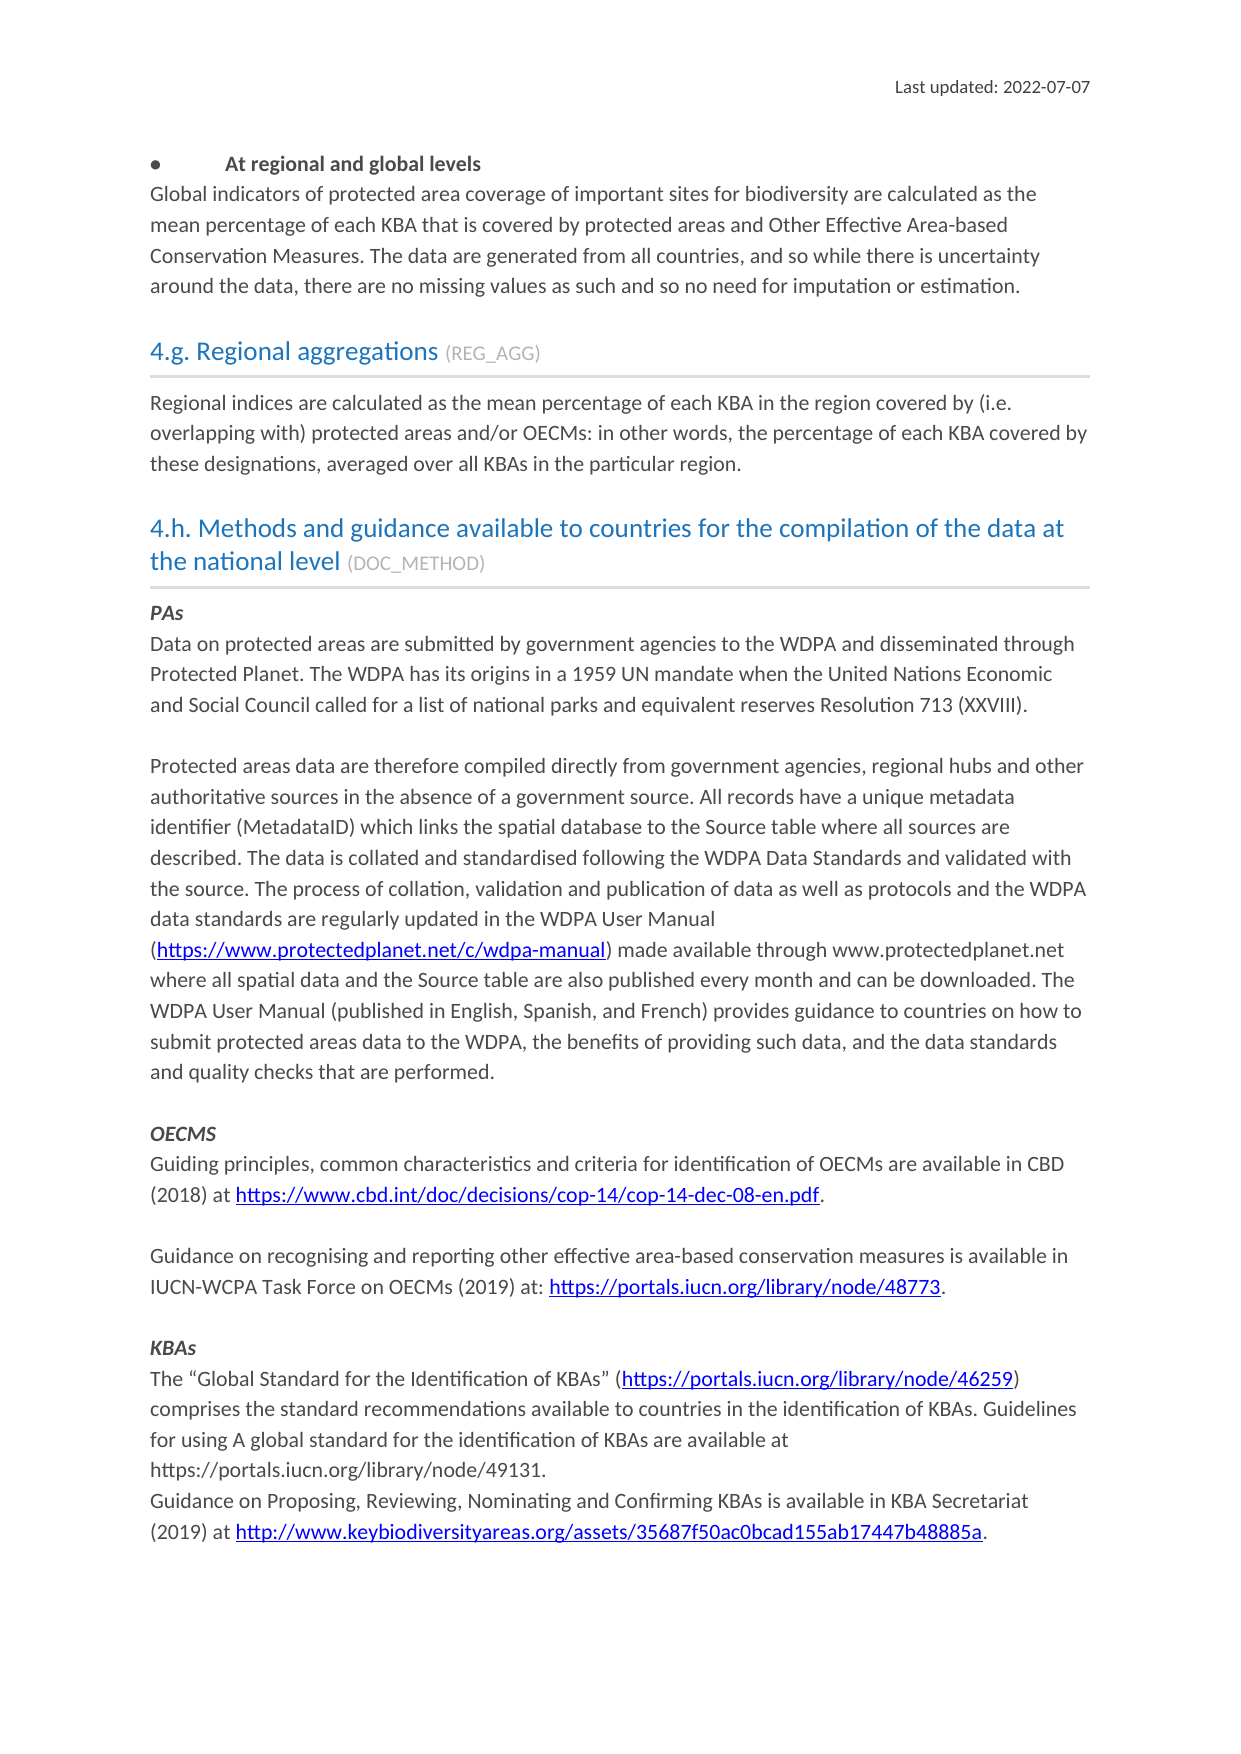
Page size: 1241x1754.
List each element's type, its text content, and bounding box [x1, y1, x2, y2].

text Global indicators of protected area coverage of important sites for biodiversity are calculated as the mean percentage of each KBA that is covered by protected areas and Other Effective Area-based Conservation Measures. The data are generated from all countries, and so while there is uncertainty around the data, there are no missing values as such and so no need for imputation or estimation. [150, 181, 1090, 299]
text PAs [150, 599, 1090, 626]
text Guidance on recognising and reporting other effective area-based conservation measures is available in IUCN-WCPA Task Force on OECMs (2019) at: https://portals.iucn.org/library/node/48773. [150, 1242, 1090, 1299]
text KBAs [150, 1334, 1090, 1361]
text Regional indices are calculated as the mean percentage of each KBA in the region covered by (i.e. overlapping with) protected areas and/or OECMs: in other words, the percentage of each KBA covered by these designations, averaged over all KBAs in the particular region. [150, 389, 1090, 477]
text Data on protected areas are submitted by government agencies to the WDPA and disseminated through Protected Planet. The WDPA has its origins in a 1959 UN mandate when the United Nations Economic and Social Council called for a list of national parks and equivalent reserves Resolution 713 (XXVIII). [150, 630, 1090, 718]
text Protected areas data are therefore compiled directly from government agencies, regional hubs and other authoritative sources in the absence of a government source. All records have a unique metadata identifier (MetadataID) which links the spatial database to the Source table where all sources are described. The data is collated and standardised following the WDPA Data Standards and validated with the source. The process of collation, validation and publication of data as well as protocols and the WDPA data standards are regularly updated in the WDPA User Manual (https://www.protectedplanet.net/c/wdpa-manual) made available through www.protectedplanet.net where all spatial data and the Source table are also published every month and can be downloaded. The WDPA User Manual (published in English, Spanish, and French) provides guidance to countries on how to submit protected areas data to the WDPA, the benefits of providing such data, and the data standards and quality checks that are performed. [150, 752, 1090, 1085]
text OECMS [150, 1120, 1090, 1146]
text Guidance on Proposing, Reviewing, Nominating and Confirming KBAs is available in KBA Secretariat (2019) at http://www.keybiodiversityareas.org/assets/35687f50ac0bcad155ab17447b48885a. [150, 1487, 1090, 1544]
text Guiding principles, common characteristics and criteria for identification of OECMs are available in CBD (2018) at https://www.cbd.int/doc/decisions/cop-14/cop-14-dec-08-en.pdf. [150, 1150, 1090, 1208]
text 4.g. Regional aggregations (REG_AGG) [150, 334, 1090, 375]
text 4.h. Methods and guidance available to countries for the compilation of the data at the national level (DOC_METHOD) [150, 511, 1090, 586]
text The “Global Standard for the Identification of KBAs” (https://portals.iucn.org/library/node/46259) comprises the standard recommendations available to countries in the identification of KBAs. Guidelines for using A global standard for the identification of KBAs are available at https://portals.iucn.org/library/node/49131. [150, 1365, 1090, 1483]
text • At regional and global levels [150, 150, 1090, 177]
